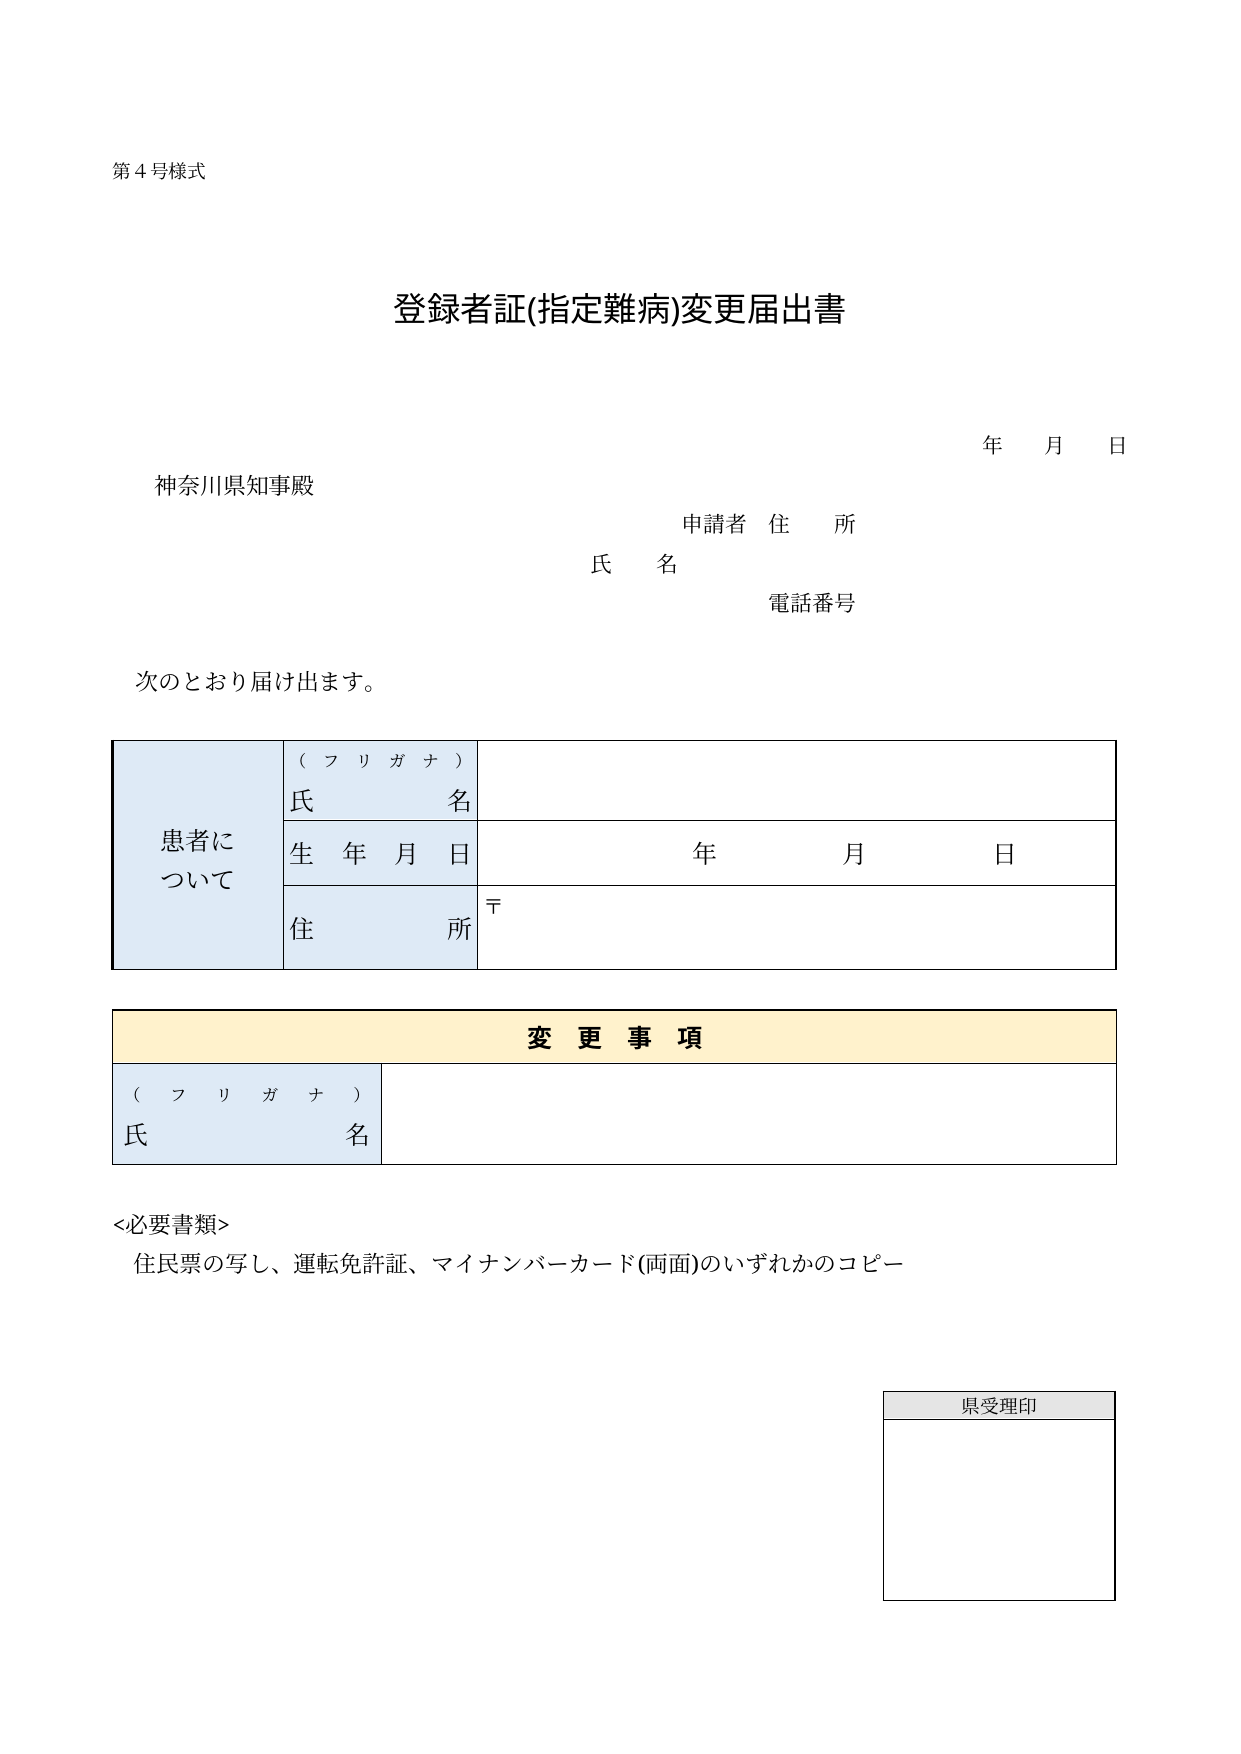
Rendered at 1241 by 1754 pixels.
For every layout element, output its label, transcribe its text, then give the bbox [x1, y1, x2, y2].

table_cell （フリガナ） 氏名 [113, 1064, 381, 1164]
table_cell 住所 [284, 886, 477, 969]
text 氏 名 [112, 543, 1128, 582]
text 住民票の写し、運転免許証、マイナンバーカード(両面)のいずれかのコピー [112, 1243, 1128, 1283]
table_cell [382, 1064, 1116, 1164]
text 電話番号 [112, 582, 1128, 622]
table_header 患者に ついて [114, 741, 283, 969]
table_cell 生年月日 [284, 821, 477, 885]
text 神奈川県知事殿 [112, 464, 1128, 504]
text 年 月 日 [112, 425, 1128, 464]
table_cell 年 月 日 [478, 821, 1115, 885]
text 登録者証(指定難病)変更届出書 [112, 268, 1128, 347]
text 申請者 住 所 [112, 504, 1040, 543]
table_header （フリガナ） 氏名 [284, 741, 477, 819]
text 第４号様式 [112, 150, 1128, 190]
text <必要書類> [112, 1204, 1128, 1243]
text 次のとおり届け出ます。 [112, 661, 1128, 700]
table_header 変 更 事 項 [113, 1011, 1116, 1062]
table_cell 〒 [478, 886, 1115, 969]
table_header [478, 741, 1115, 819]
